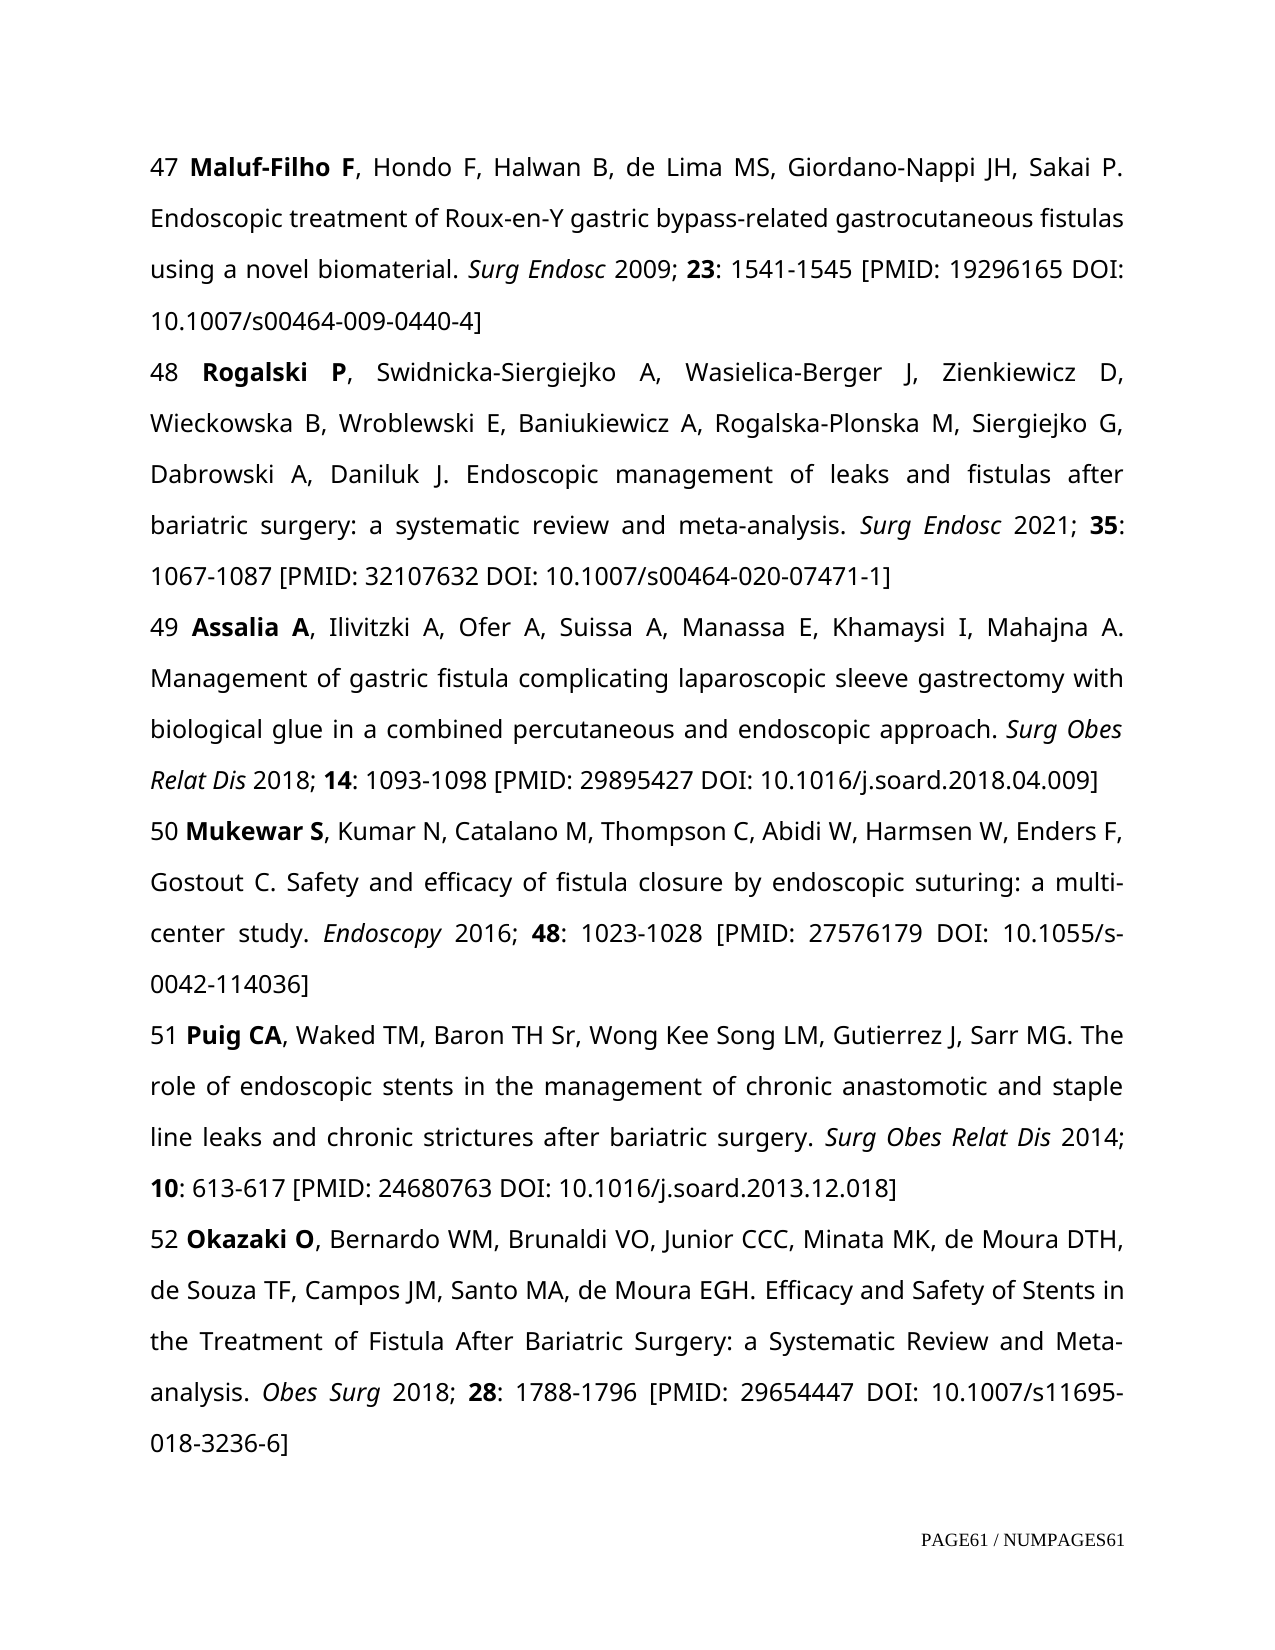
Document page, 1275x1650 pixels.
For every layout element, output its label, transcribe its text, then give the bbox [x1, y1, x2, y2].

text 49 Assalia A, Ilivitzki A, Ofer A, Suissa A, Manassa E, Khamaysi I, Mahajna A. Management of gastric fistula complicating laparoscopic sleeve gastrectomy with biological glue in a combined percutaneous and endoscopic approach. Surg Obes Relat Dis 2018; 14: 1093-1098 [PMID: 29895427 DOI: 10.1016/j.soard.2018.04.009] [150, 694, 1125, 797]
text 50 Mukewar S, Kumar N, Catalano M, Thompson C, Abidi W, Harmsen W, Enders F, Gostout C. Safety and efficacy of fistula closure by endoscopic suturing: a multi-center study. Endoscopy 2016; 48: 1023-1028 [PMID: 27576179 DOI: 10.1055/s-0042-114036] [150, 813, 1125, 1001]
text 51 Puig CA, Waked TM, Baron TH Sr, Wong Kee Song LM, Gutierrez J, Sarr MG. The role of endoscopic stents in the management of chronic anastomotic and staple line leaks and chronic strictures after bariatric surgery. Surg Obes Relat Dis 2014; 10: 613-617 [PMID: 24680763 DOI: 10.1016/j.soard.2013.12.018] [150, 1018, 1125, 1205]
text 52 Okazaki O, Bernardo WM, Brunaldi VO, Junior CCC, Minata MK, de Moura DTH, de Souza TF, Campos JM, Santo MA, de Moura EGH. Efficacy and Safety of Stents in the Treatment of Fistula After Bariatric Surgery: a Systematic Review and Meta-analysis. Obes Surg 2018; 28: 1788-1796 [PMID: 29654447 DOI: 10.1007/s11695-018-3236-6] [150, 1222, 1125, 1460]
text 49 Assalia A, Ilivitzki A, Ofer A, Suissa A, Manassa E, Khamaysi I, Mahajna A. Management of gastric fistula complicating laparoscopic sleeve gastrectomy with biological glue in a combined percutaneous and endoscopic approach. Surg Obes Relat Dis 2018; 14: 1093-1098 [PMID: 29895427 DOI: 10.1016/j.soard.2018.04.009] [150, 609, 1125, 660]
text 48 Rogalski P, Swidnicka-Siergiejko A, Wasielica-Berger J, Zienkiewicz D, Wieckowska B, Wroblewski E, Baniukiewicz A, Rogalska-Plonska M, Siergiejko G, Dabrowski A, Daniluk J. Endoscopic management of leaks and fistulas after bariatric surgery: a systematic review and meta-analysis. Surg Endosc 2021; 35: 1067-1087 [PMID: 32107632 DOI: 10.1007/s00464-020-07471-1] [150, 354, 1125, 592]
text 47 Maluf-Filho F, Hondo F, Halwan B, de Lima MS, Giordano-Nappi JH, Sakai P. Endoscopic treatment of Roux-en-Y gastric bypass-related gastrocutaneous fistulas using a novel biomaterial. Surg Endosc 2009; 23: 1541-1545 [PMID: 19296165 DOI: 10.1007/s00464-009-0440-4] [150, 150, 1125, 337]
